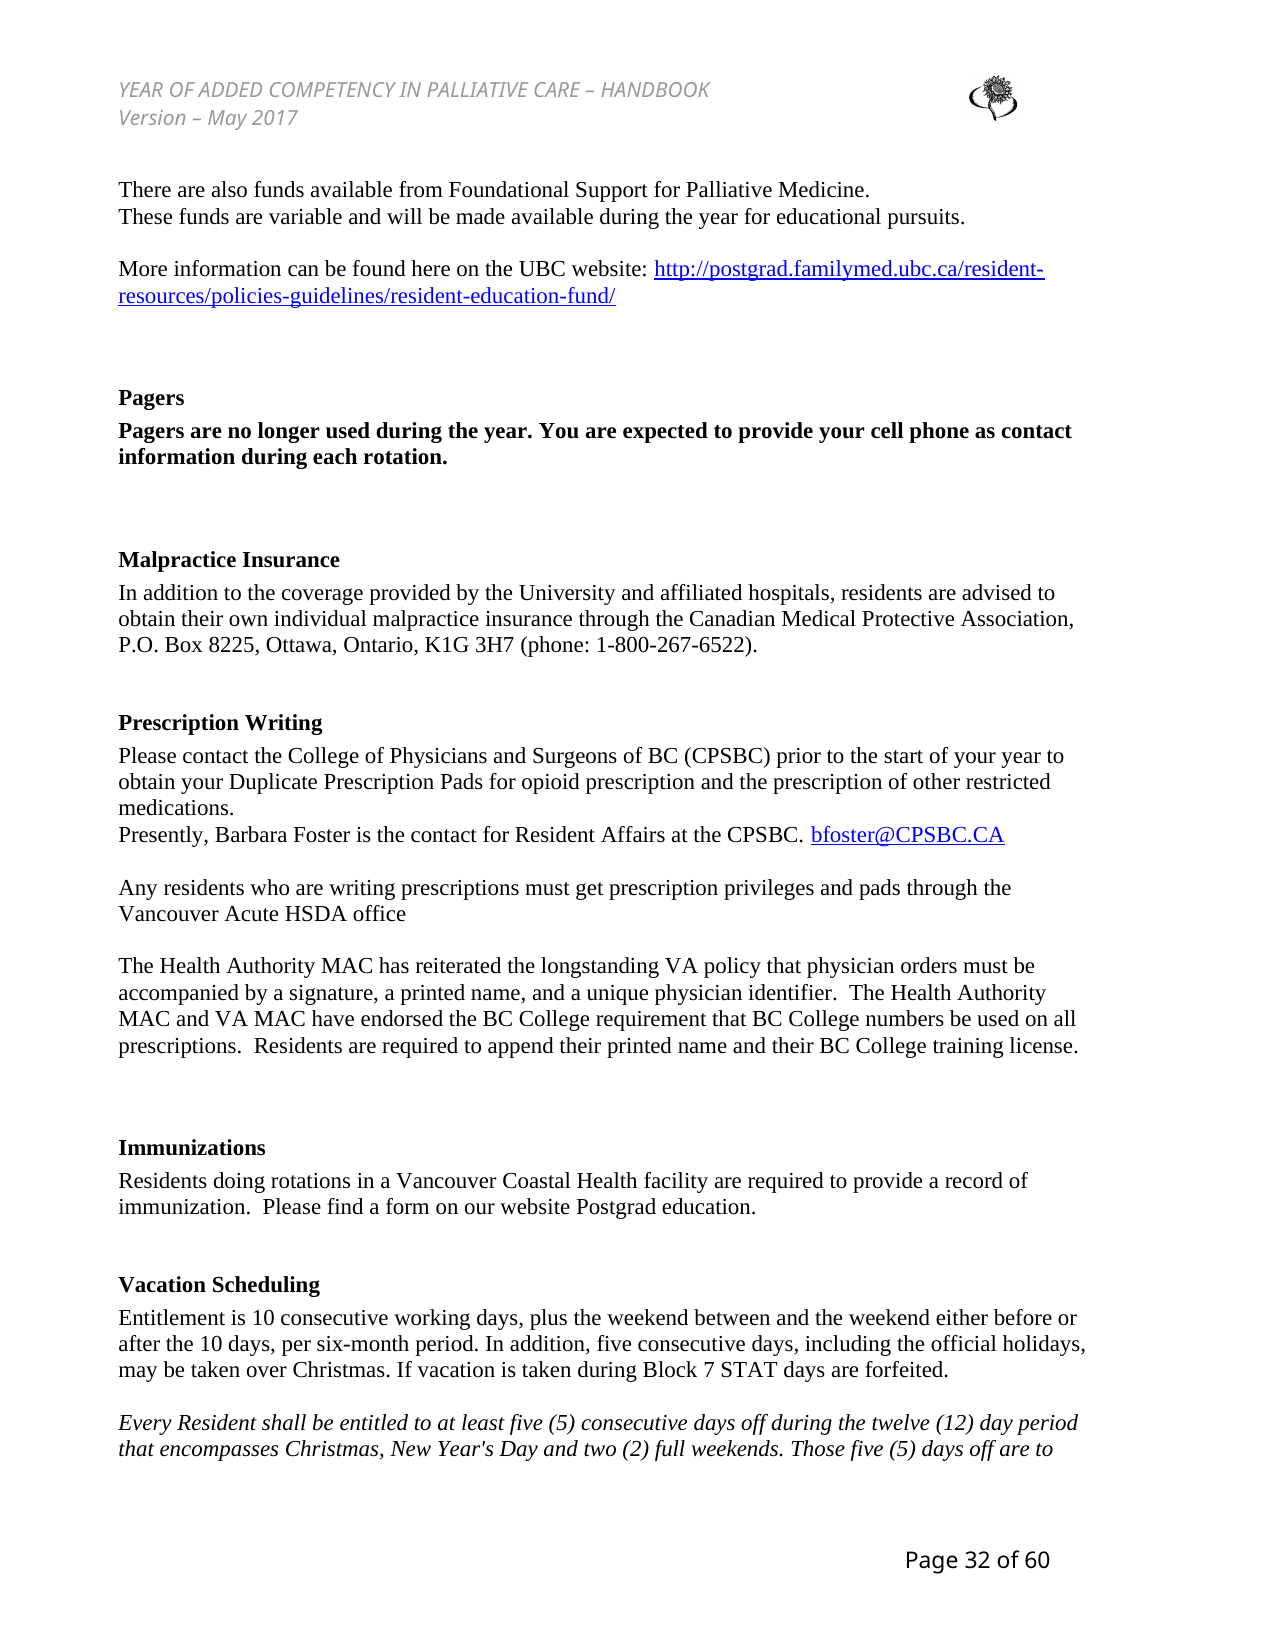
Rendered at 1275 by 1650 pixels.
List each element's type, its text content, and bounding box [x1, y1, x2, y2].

text Entitlement is 10 consecutive working days, plus the weekend between and the weekend either before or after the 10 days, per six-month period. In addition, five consecutive days, including the official holidays, may be taken over Christmas. If vacation is taken during Block 7 STAT days are forfeited. [118, 1304, 1088, 1383]
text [118, 1409, 1088, 1462]
subtitle Prescription Writing [118, 709, 1088, 736]
text Any residents who are writing prescriptions must get prescription privileges and pads through the Vancouver Acute HSDA office [118, 873, 1088, 926]
text In addition to the coverage provided by the University and affiliated hospitals, residents are advised to obtain their own individual malpractice insurance through the Canadian Medical Protective Association, P.O. Box 8225, Ottawa, Ontario, K1G 3H7 (phone: 1-800-267-6522). [118, 579, 1088, 658]
subtitle Malpractice Insurance [118, 546, 1088, 572]
subtitle Vacation Scheduling [118, 1271, 1088, 1297]
text Residents doing rotations in a Vancouver Coastal Health facility are required to provide a record of immunization. Please find a form on our website Postgrad education. [118, 1167, 1088, 1220]
text Please contact the College of Physicians and Surgeons of BC (CPSBC) prior to the start of your year to obtain your Duplicate Prescription Pads for opioid prescription and the prescription of other restricted medications. [118, 742, 1088, 821]
text More information can be found here on the UBC website: http://postgrad.familymed.ubc.ca/resident-resources/policies-guidelines/resident-education-fund/ [118, 255, 1088, 308]
text There are also funds available from Foundational Support for Palliative Medicine. [118, 176, 1088, 203]
text The Health Authority MAC has reiterated the longstanding VA policy that physician orders must be accompanied by a signature, a printed name, and a unique physician identifier. The Health Authority MAC and VA MAC have endorsed the BC College requirement that BC College numbers be used on all prescriptions. Residents are required to append their printed name and their BC College training license. [118, 953, 1088, 1058]
picture [961, 75, 1022, 122]
subtitle Pagers are no longer used during the year. You are expected to provide your cell phone as contact information during each rotation. [118, 417, 1088, 470]
subtitle Immunizations [118, 1134, 1088, 1161]
subtitle Pagers [118, 384, 1088, 411]
text These funds are variable and will be made available during the year for educational pursuits. [118, 203, 1088, 229]
text Presently, Barbara Foster is the contact for Resident Affairs at the CPSBC. bfoster@CPSBC.CA [118, 821, 1088, 847]
